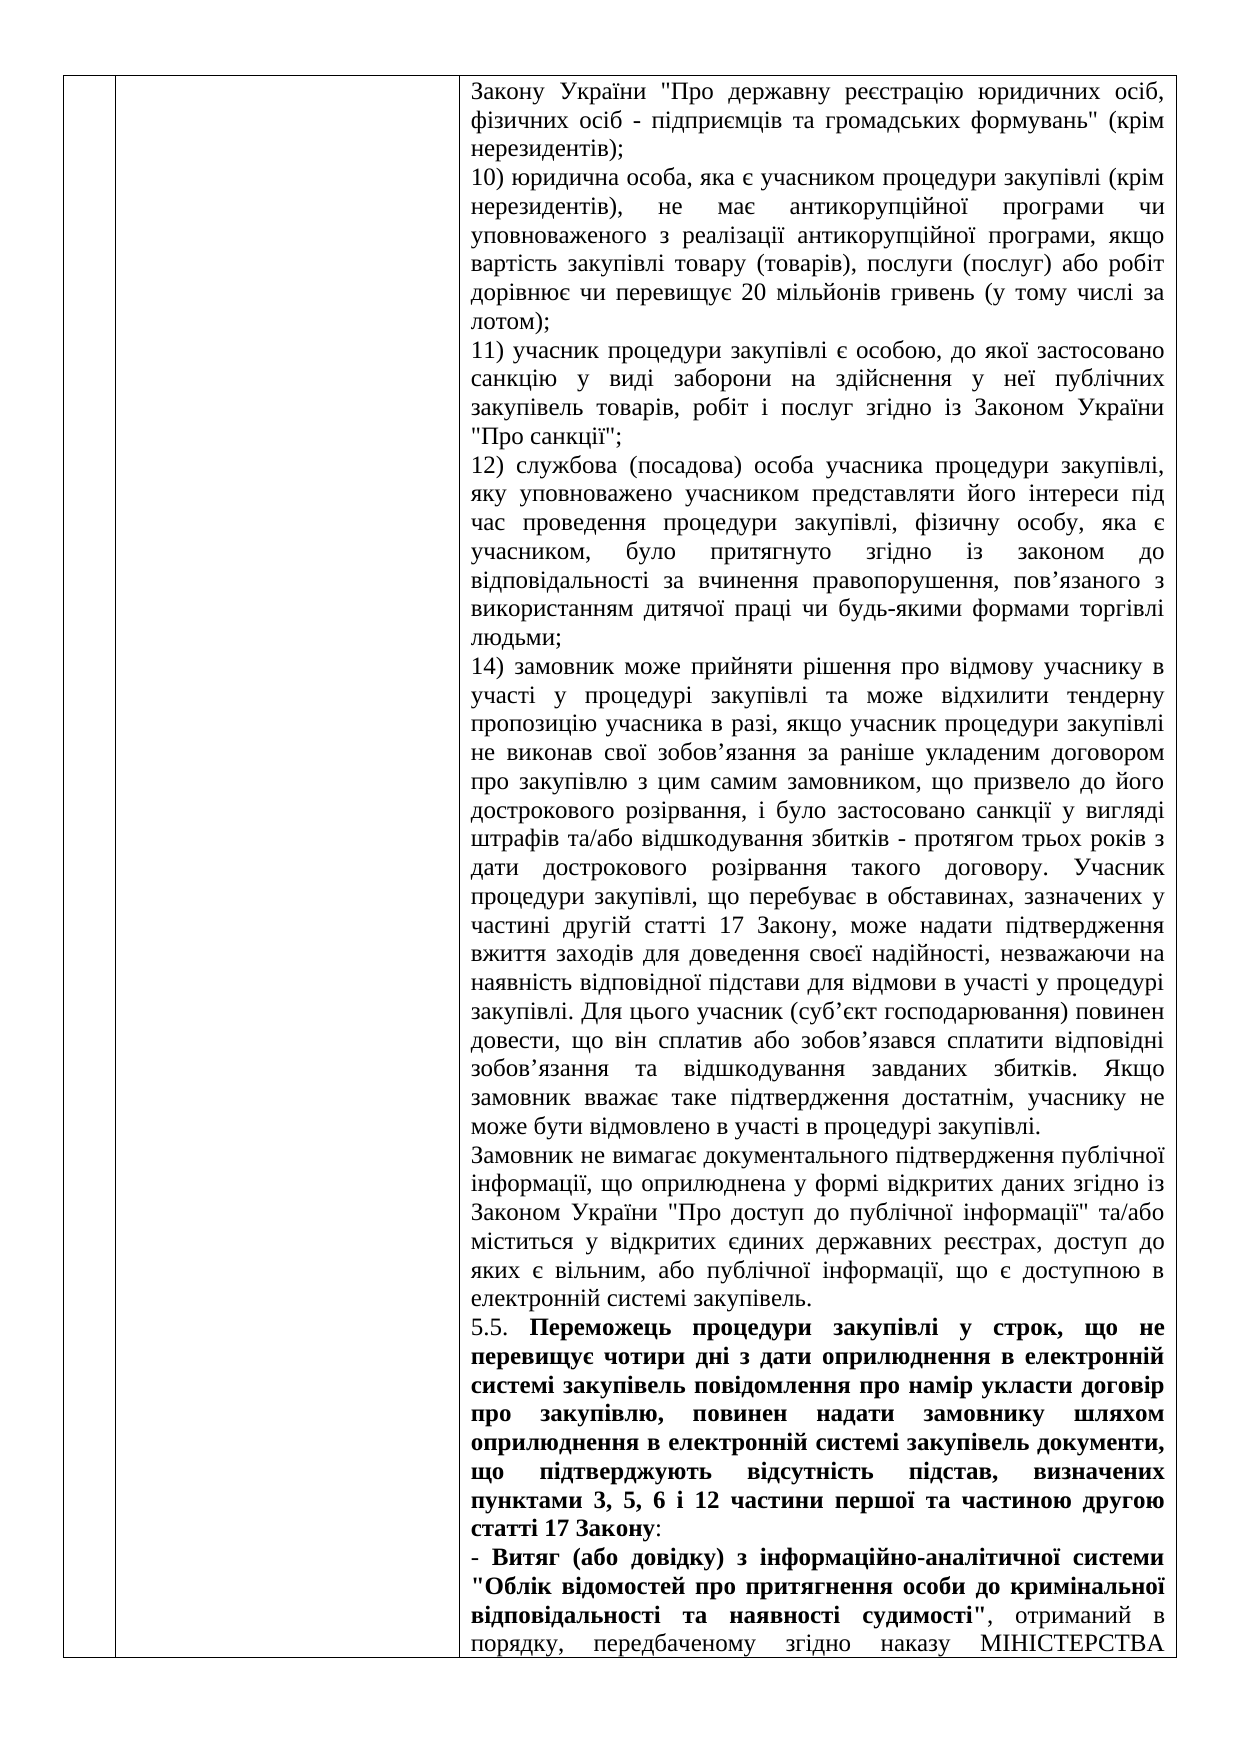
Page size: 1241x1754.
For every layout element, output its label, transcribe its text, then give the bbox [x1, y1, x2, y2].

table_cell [460, 76, 1176, 1657]
table_cell 5 [64, 76, 115, 1657]
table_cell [116, 76, 459, 1657]
